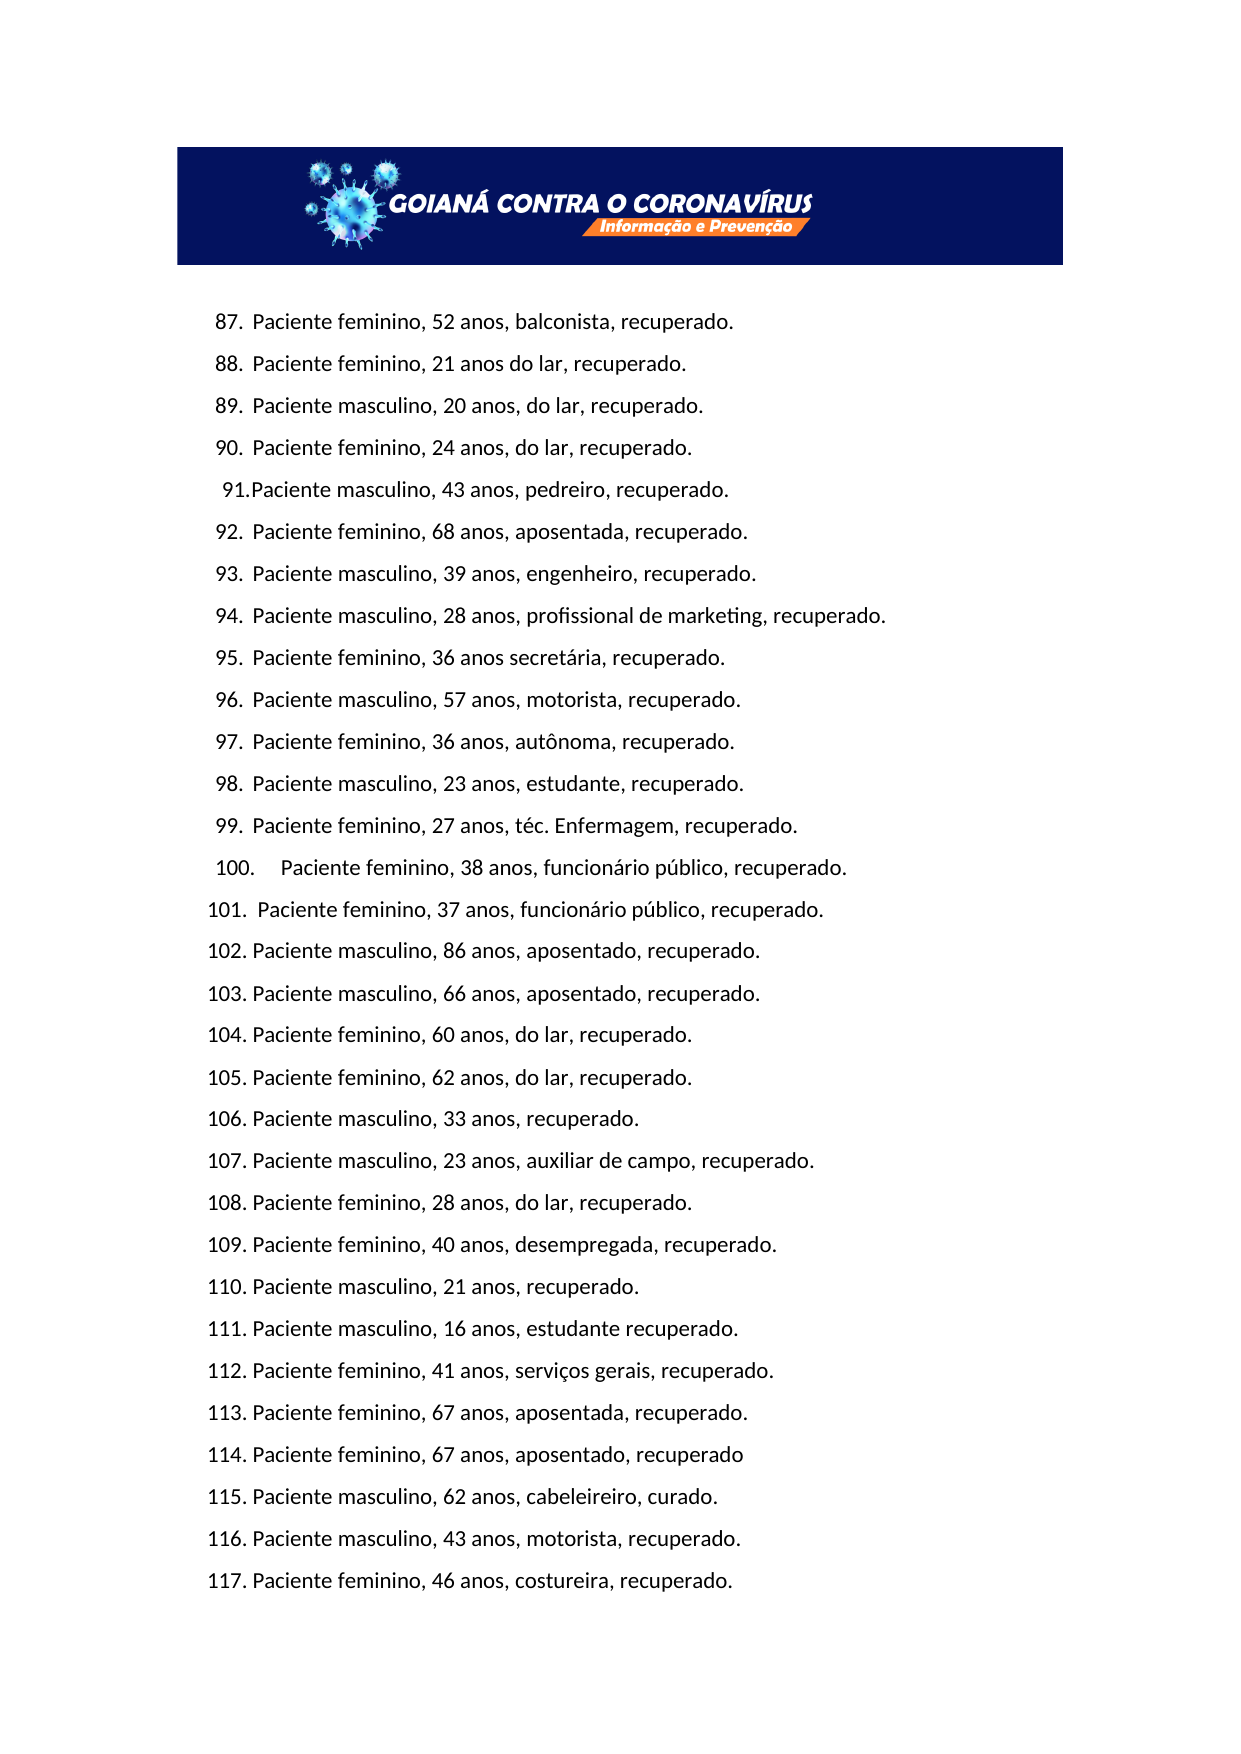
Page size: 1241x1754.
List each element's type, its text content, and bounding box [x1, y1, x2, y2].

list Paciente masculino, 28 anos, profissional de marketing, recuperado. [215, 601, 1063, 629]
list Paciente masculino, 43 anos, pedreiro, recuperado. [222, 475, 1063, 503]
list Paciente masculino, 21 anos, recuperado. [207, 1272, 1063, 1301]
list Paciente feminino, 60 anos, do lar, recuperado. [207, 1021, 1063, 1049]
picture [177, 147, 1063, 265]
list Paciente feminino, 40 anos, desempregada, recuperado. [207, 1231, 1063, 1258]
list Paciente masculino, 23 anos, estudante, recuperado. [215, 769, 1063, 797]
list Paciente masculino, 16 anos, estudante recuperado. [207, 1314, 1063, 1342]
list Paciente feminino, 28 anos, do lar, recuperado. [207, 1188, 1063, 1217]
list Paciente feminino, 36 anos secretária, recuperado. [215, 643, 1063, 671]
list Paciente feminino, 24 anos, do lar, recuperado. [215, 433, 1063, 461]
list Paciente feminino, 36 anos, autônoma, recuperado. [215, 727, 1063, 755]
list Paciente masculino, 86 anos, aposentado, recuperado. [207, 937, 1063, 965]
list Paciente feminino, 38 anos, funcionário público, recuperado. [215, 853, 1063, 881]
list Paciente feminino, 21 anos do lar, recuperado. [215, 349, 1063, 377]
list Paciente masculino, 33 anos, recuperado. [207, 1104, 1063, 1133]
list Paciente feminino, 67 anos, aposentada, recuperado. [207, 1398, 1063, 1426]
list Paciente feminino, 62 anos, do lar, recuperado. [207, 1063, 1063, 1091]
list Paciente feminino, 46 anos, costureira, recuperado. [207, 1566, 1063, 1594]
list Paciente masculino, 23 anos, auxiliar de campo, recuperado. [207, 1147, 1063, 1174]
list Paciente feminino, 67 anos, aposentado, recuperado [207, 1440, 1063, 1468]
list Paciente feminino, 41 anos, serviços gerais, recuperado. [207, 1356, 1063, 1384]
list Paciente masculino, 20 anos, do lar, recuperado. [215, 391, 1063, 419]
list Paciente masculino, 62 anos, cabeleireiro, curado. [207, 1482, 1063, 1510]
list Paciente feminino, 52 anos, balconista, recuperado. [215, 307, 1063, 335]
list Paciente masculino, 43 anos, motorista, recuperado. [207, 1524, 1063, 1552]
list Paciente masculino, 57 anos, motorista, recuperado. [215, 685, 1063, 713]
list Paciente masculino, 66 anos, aposentado, recuperado. [207, 979, 1063, 1007]
list Paciente masculino, 39 anos, engenheiro, recuperado. [215, 559, 1063, 587]
list Paciente feminino, 68 anos, aposentada, recuperado. [215, 517, 1063, 545]
list Paciente feminino, 27 anos, téc. Enfermagem, recuperado. [215, 811, 1063, 839]
list Paciente feminino, 37 anos, funcionário público, recuperado. [207, 895, 1063, 923]
